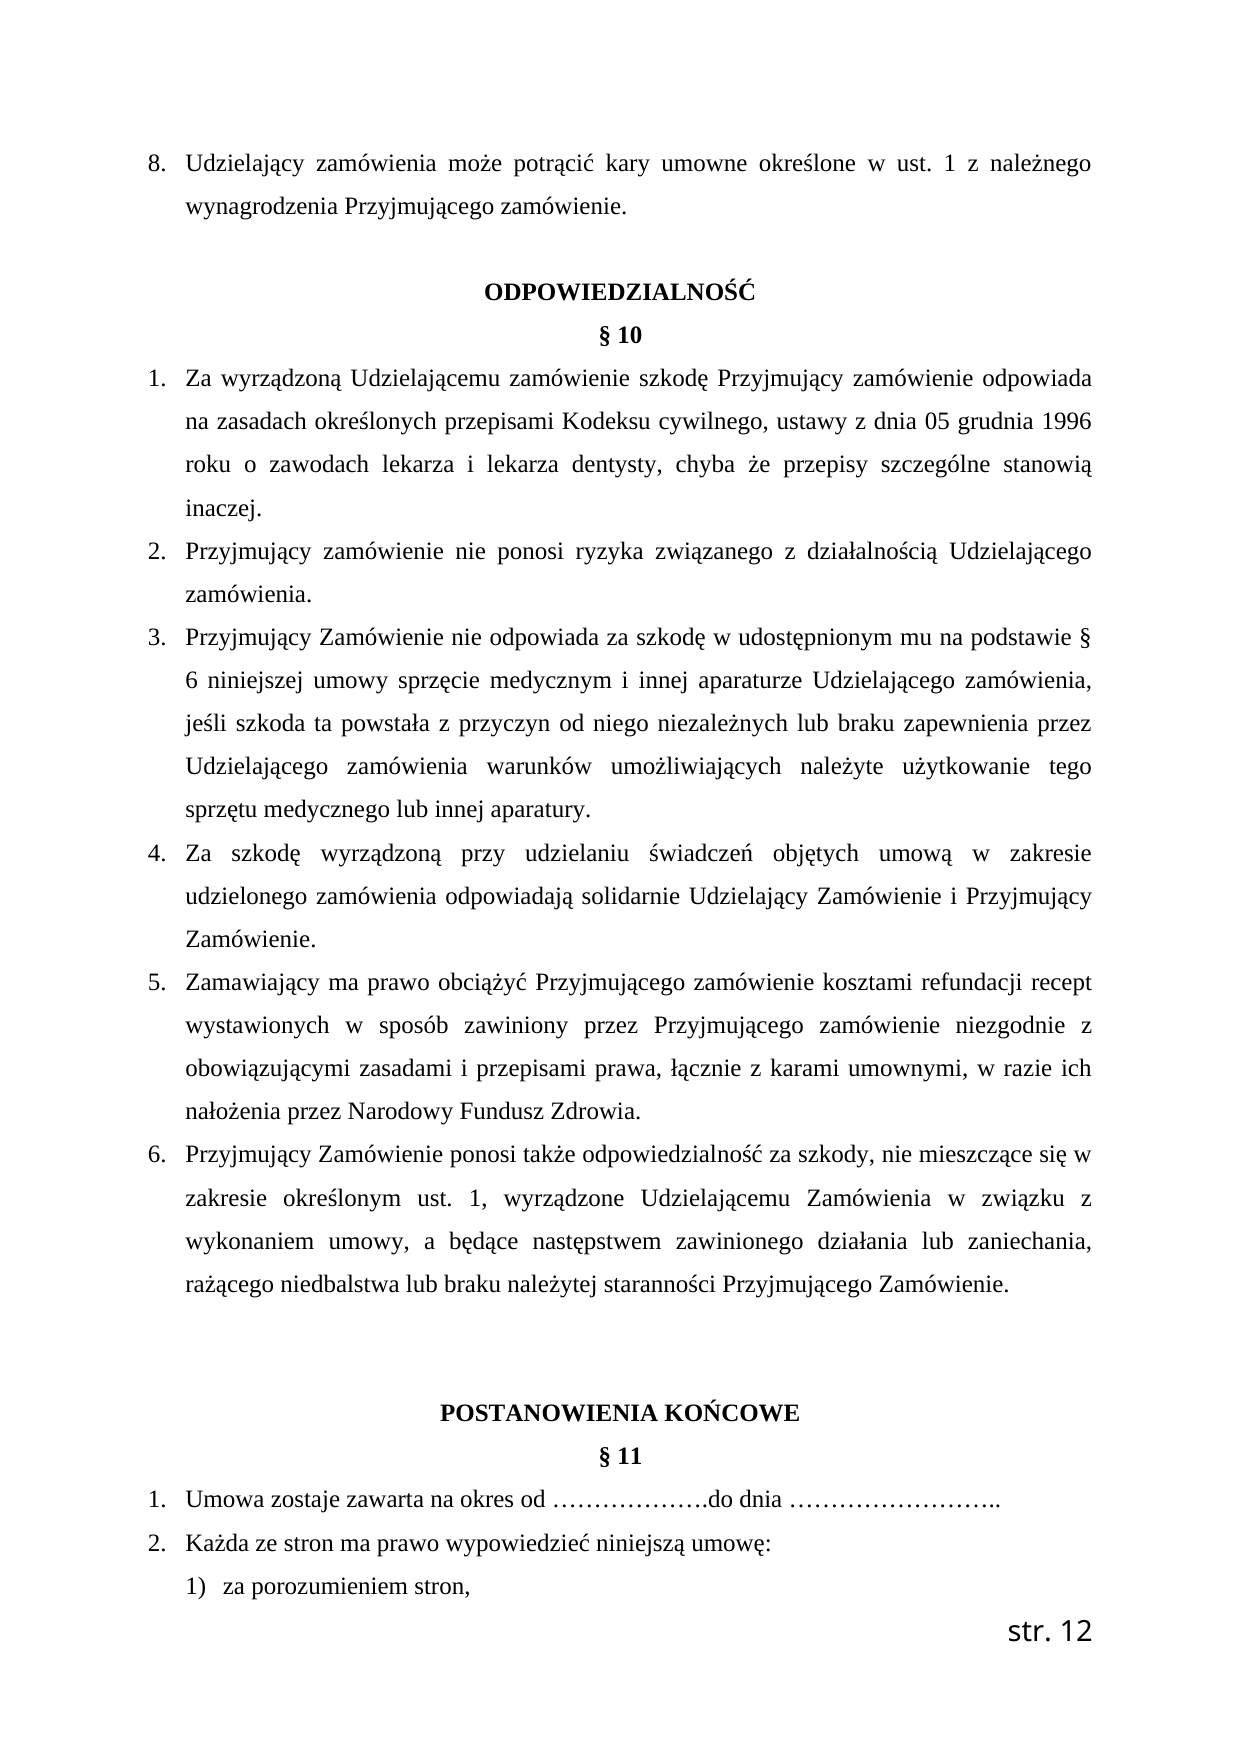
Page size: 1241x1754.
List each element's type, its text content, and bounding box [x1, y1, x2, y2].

list Udzielający zamówienia może potrącić kary umowne określone w ust. 1 z należnego wynagrodzenia Przyjmującego zamówienie. [148, 148, 1093, 219]
list za porozumieniem stron, [185, 1571, 1093, 1599]
text POSTANOWIENIA KOŃCOWE [148, 1398, 1093, 1427]
list Za wyrządzoną Udzielającemu zamówienie szkodę Przyjmujący zamówienie odpowiada na zasadach określonych przepisami Kodeksu cywilnego, ustawy z dnia 05 grudnia 1996 roku o zawodach lekarza i lekarza dentysty, chyba że przepisy szczególne stanowią inaczej. [148, 363, 1093, 521]
list Zamawiający ma prawo obciążyć Przyjmującego zamówienie kosztami refundacji recept wystawionych w sposób zawiniony przez Przyjmującego zamówienie niezgodnie z obowiązującymi zasadami i przepisami prawa, łącznie z karami umownymi, w razie ich nałożenia przez Narodowy Fundusz Zdrowia. [148, 967, 1093, 1125]
list Za szkodę wyrządzoną przy udzielaniu świadczeń objętych umową w zakresie udzielonego zamówienia odpowiadają solidarnie Udzielający Zamówienie i Przyjmujący Zamówienie. [148, 838, 1093, 953]
list Każda ze stron ma prawo wypowiedzieć niniejszą umowę: [148, 1528, 1093, 1556]
list Przyjmujący Zamówienie ponosi także odpowiedzialność za szkody, nie mieszczące się w zakresie określonym ust. 1, wyrządzone Udzielającemu Zamówienia w związku z wykonaniem umowy, a będące następstwem zawinionego działania lub zaniechania, rażącego niedbalstwa lub braku należytej staranności Przyjmującego Zamówienie. [148, 1139, 1093, 1298]
text § 10 [148, 320, 1093, 349]
text ODPOWIEDZIALNOŚĆ [148, 277, 1093, 306]
text § 11 [148, 1441, 1093, 1470]
list Umowa zostaje zawarta na okres od ……………….do dnia …………………….. [148, 1484, 1093, 1513]
list Przyjmujący Zamówienie nie odpowiada za szkodę w udostępnionym mu na podstawie § 6 niniejszej umowy sprzęcie medycznym i innej aparaturze Udzielającego zamówienia, jeśli szkoda ta powstała z przyczyn od niego niezależnych lub braku zapewnienia przez Udzielającego zamówienia warunków umożliwiających należyte użytkowanie tego sprzętu medycznego lub innej aparatury. [148, 622, 1093, 823]
list Przyjmujący zamówienie nie ponosi ryzyka związanego z działalnością Udzielającego zamówienia. [148, 536, 1093, 608]
